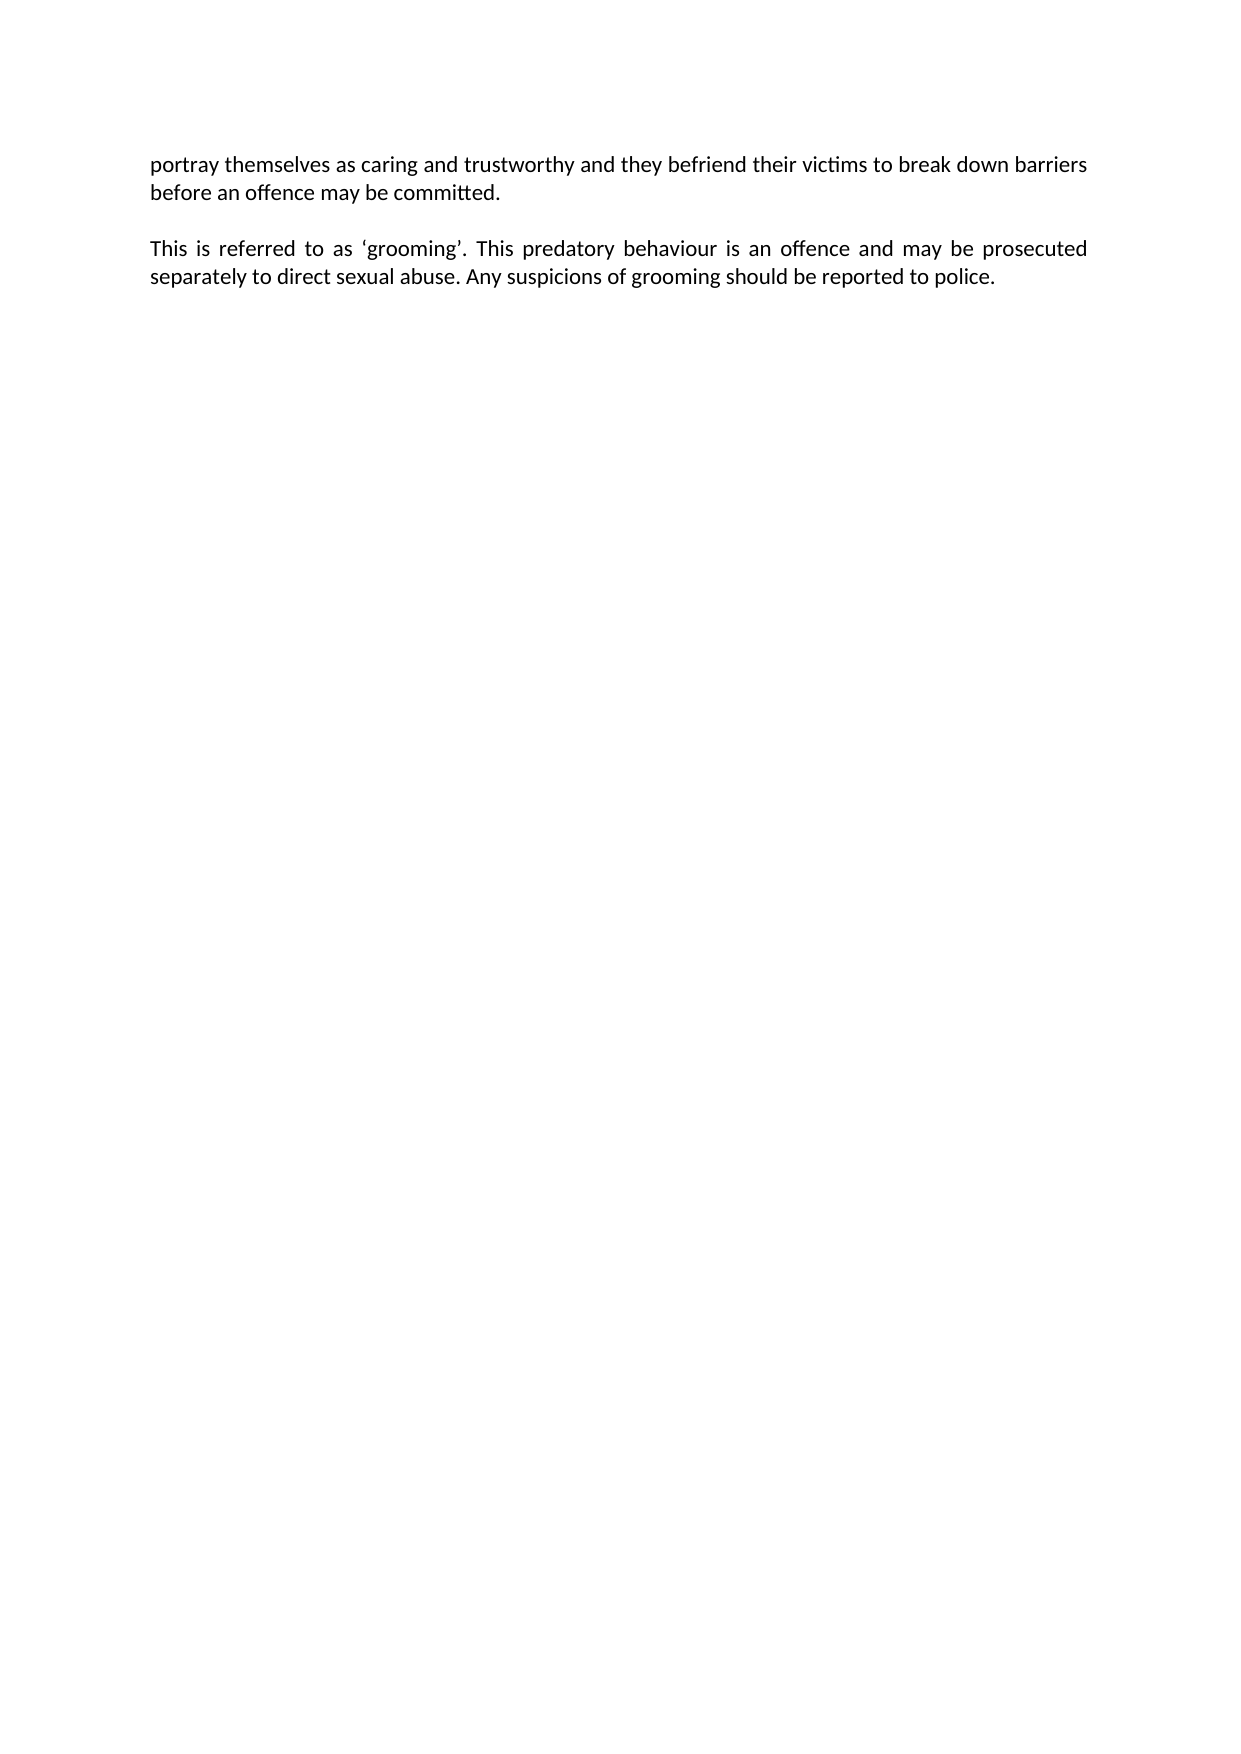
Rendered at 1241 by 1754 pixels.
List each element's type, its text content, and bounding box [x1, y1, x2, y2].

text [150, 150, 1090, 206]
text This is referred to as ‘grooming’. This predatory behaviour is an offence and may be prosecuted separately to direct sexual abuse. Any suspicions of grooming should be reported to police. [150, 234, 1090, 290]
